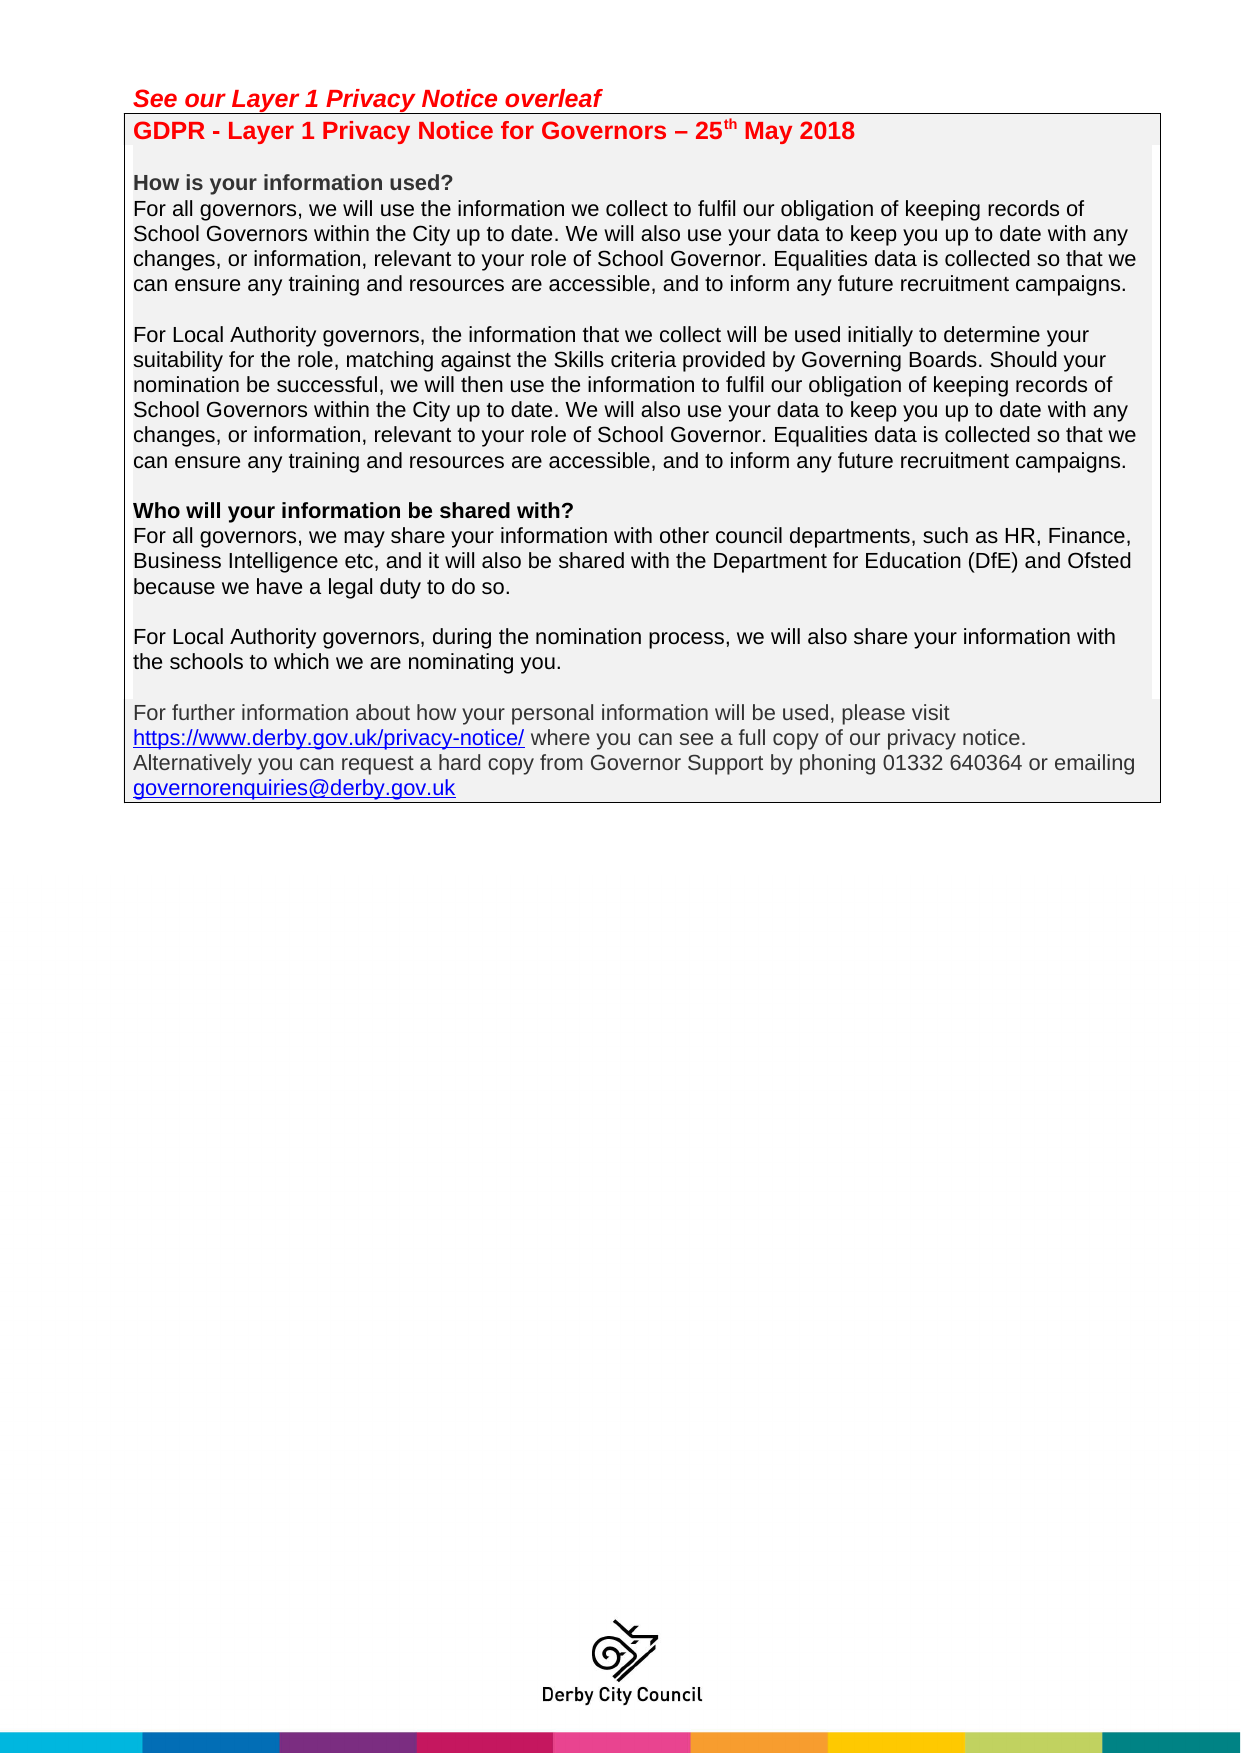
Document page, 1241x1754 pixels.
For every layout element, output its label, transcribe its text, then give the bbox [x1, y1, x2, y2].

text For all governors, we will use the information we collect to fulfil our obligation of keeping records of School Governors within the City up to date. We will also use your data to keep you up to date with any changes, or information, relevant to your role of School Governor. Equalities data is collected so that we can ensure any training and resources are accessible, and to inform any future recruitment campaigns. [133, 195, 1152, 296]
text For further information about how your personal information will be used, please visit https://www.derby.gov.uk/privacy-notice/ where you can see a full copy of our privacy notice. Alternatively you can request a hard copy from Governor Support by phoning 01332 640364 or emailing governorenquiries@derby.gov.uk [125, 696, 1160, 802]
text For all governors, we may share your information with other council departments, such as HR, Finance, Business Intelligence etc, and it will also be shared with the Department for Education (DfE) and Ofsted because we have a legal duty to do so. [133, 523, 1152, 599]
text GDPR - Layer 1 Privacy Notice for Governors – 25th May 2018 [125, 114, 1160, 145]
text How is your information used? [133, 170, 1152, 195]
text For Local Authority governors, during the nomination process, we will also share your information with the schools to which we are nominating you. [133, 624, 1152, 674]
text For Local Authority governors, the information that we collect will be used initially to determine your suitability for the role, matching against the Skills criteria provided by Governing Boards. Should your nomination be successful, we will then use the information to fulfil our obligation of keeping records of School Governors within the City up to date. We will also use your data to keep you up to date with any changes, or information, relevant to your role of School Governor. Equalities data is collected so that we can ensure any training and resources are accessible, and to inform any future recruitment campaigns. [133, 321, 1152, 473]
text See our Layer 1 Privacy Notice overleaf [133, 84, 1152, 113]
text Who will your information be shared with? [133, 498, 1152, 523]
picture [0, 875, 1241, 1753]
